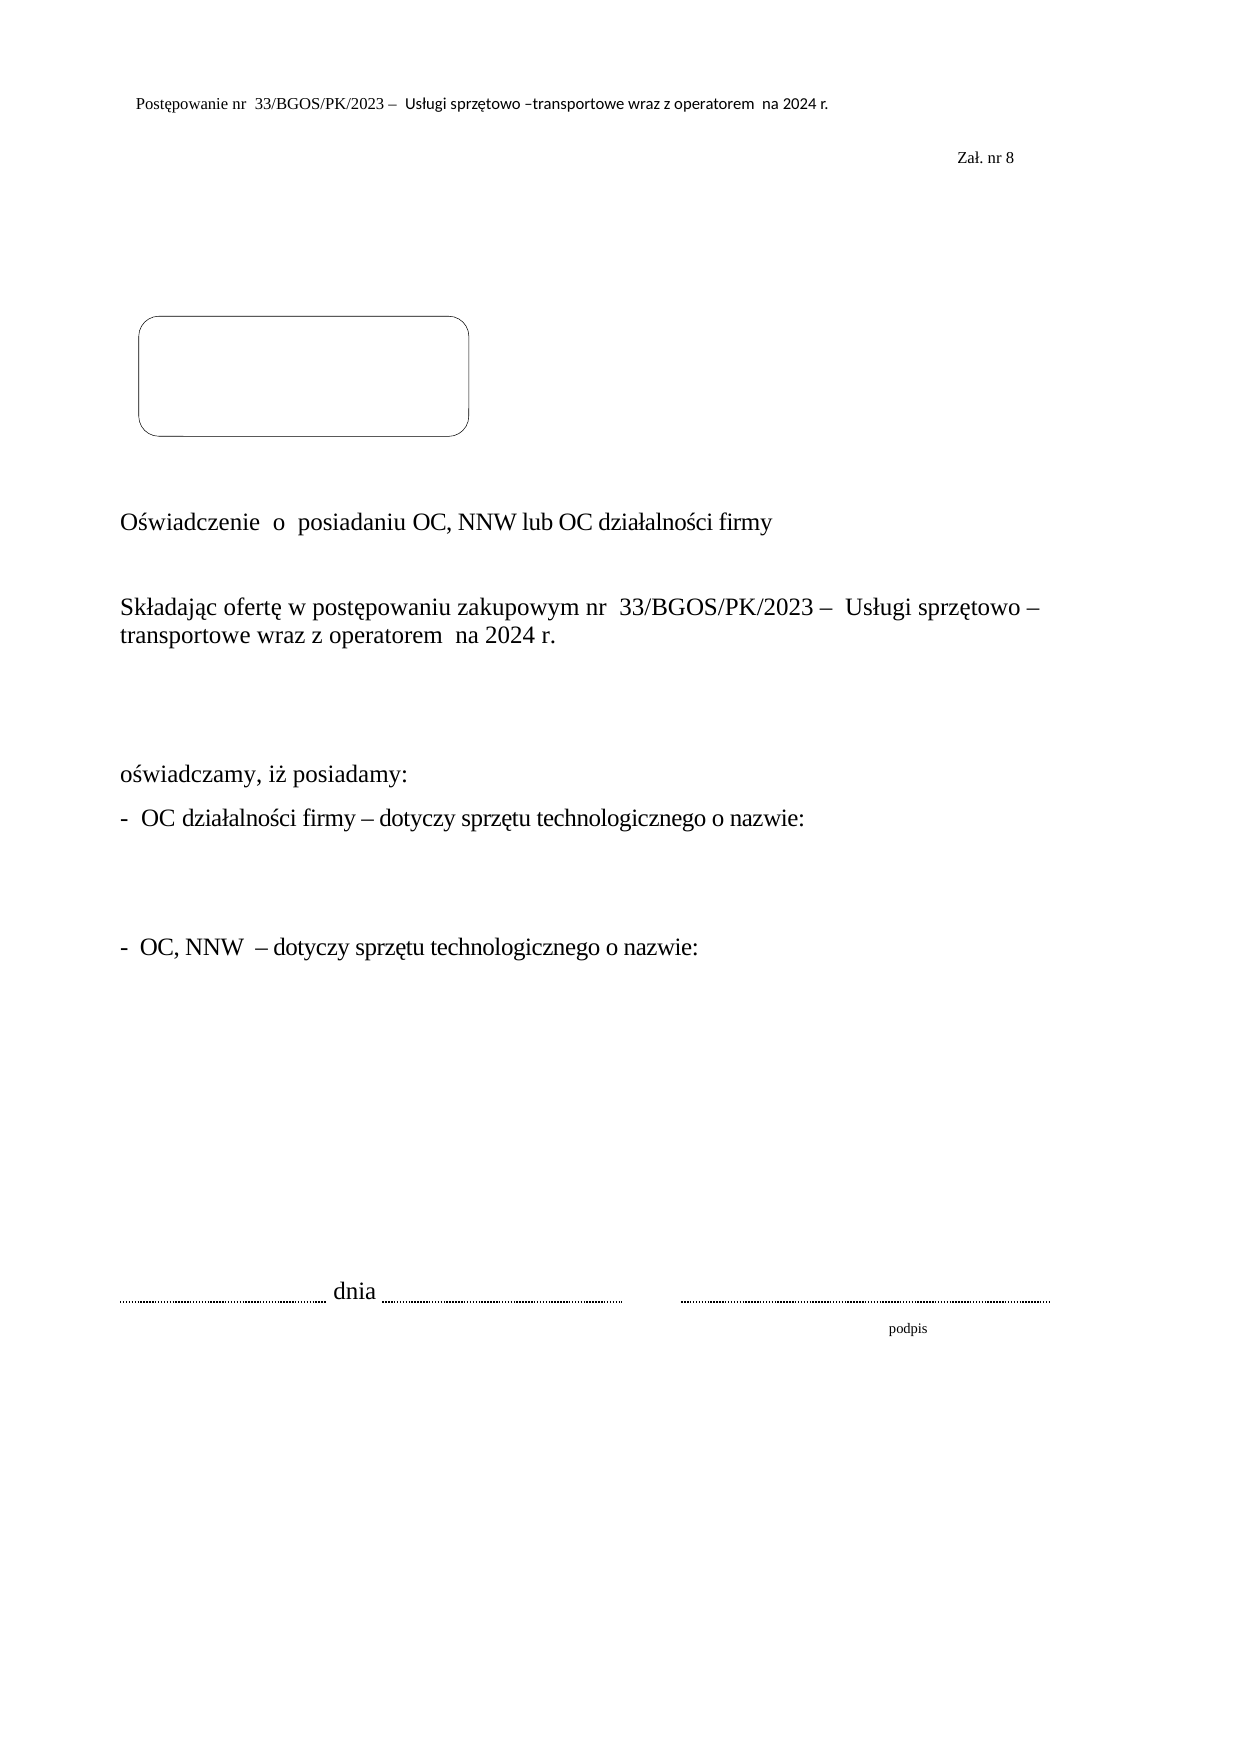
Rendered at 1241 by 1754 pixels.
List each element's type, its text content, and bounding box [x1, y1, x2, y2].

text - OC działalności firmy – dotyczy sprzętu technologicznego o nazwie: [120, 803, 1120, 831]
text - OC, NNW – dotyczy sprzętu technologicznego o nazwie: [120, 932, 1120, 961]
text Składając ofertę w postępowaniu zakupowym nr 33/BGOS/PK/2023 – Usługi sprzętowo –transportowe wraz z operatorem na 2024 r. [120, 592, 1120, 649]
text dnia [120, 1276, 1120, 1305]
text Oświadczenie o posiadaniu OC, NNW lub OC działalności firmy [120, 507, 1120, 536]
text oświadczamy, iż posiadamy: [120, 759, 1120, 788]
text podpis [696, 1319, 1120, 1348]
